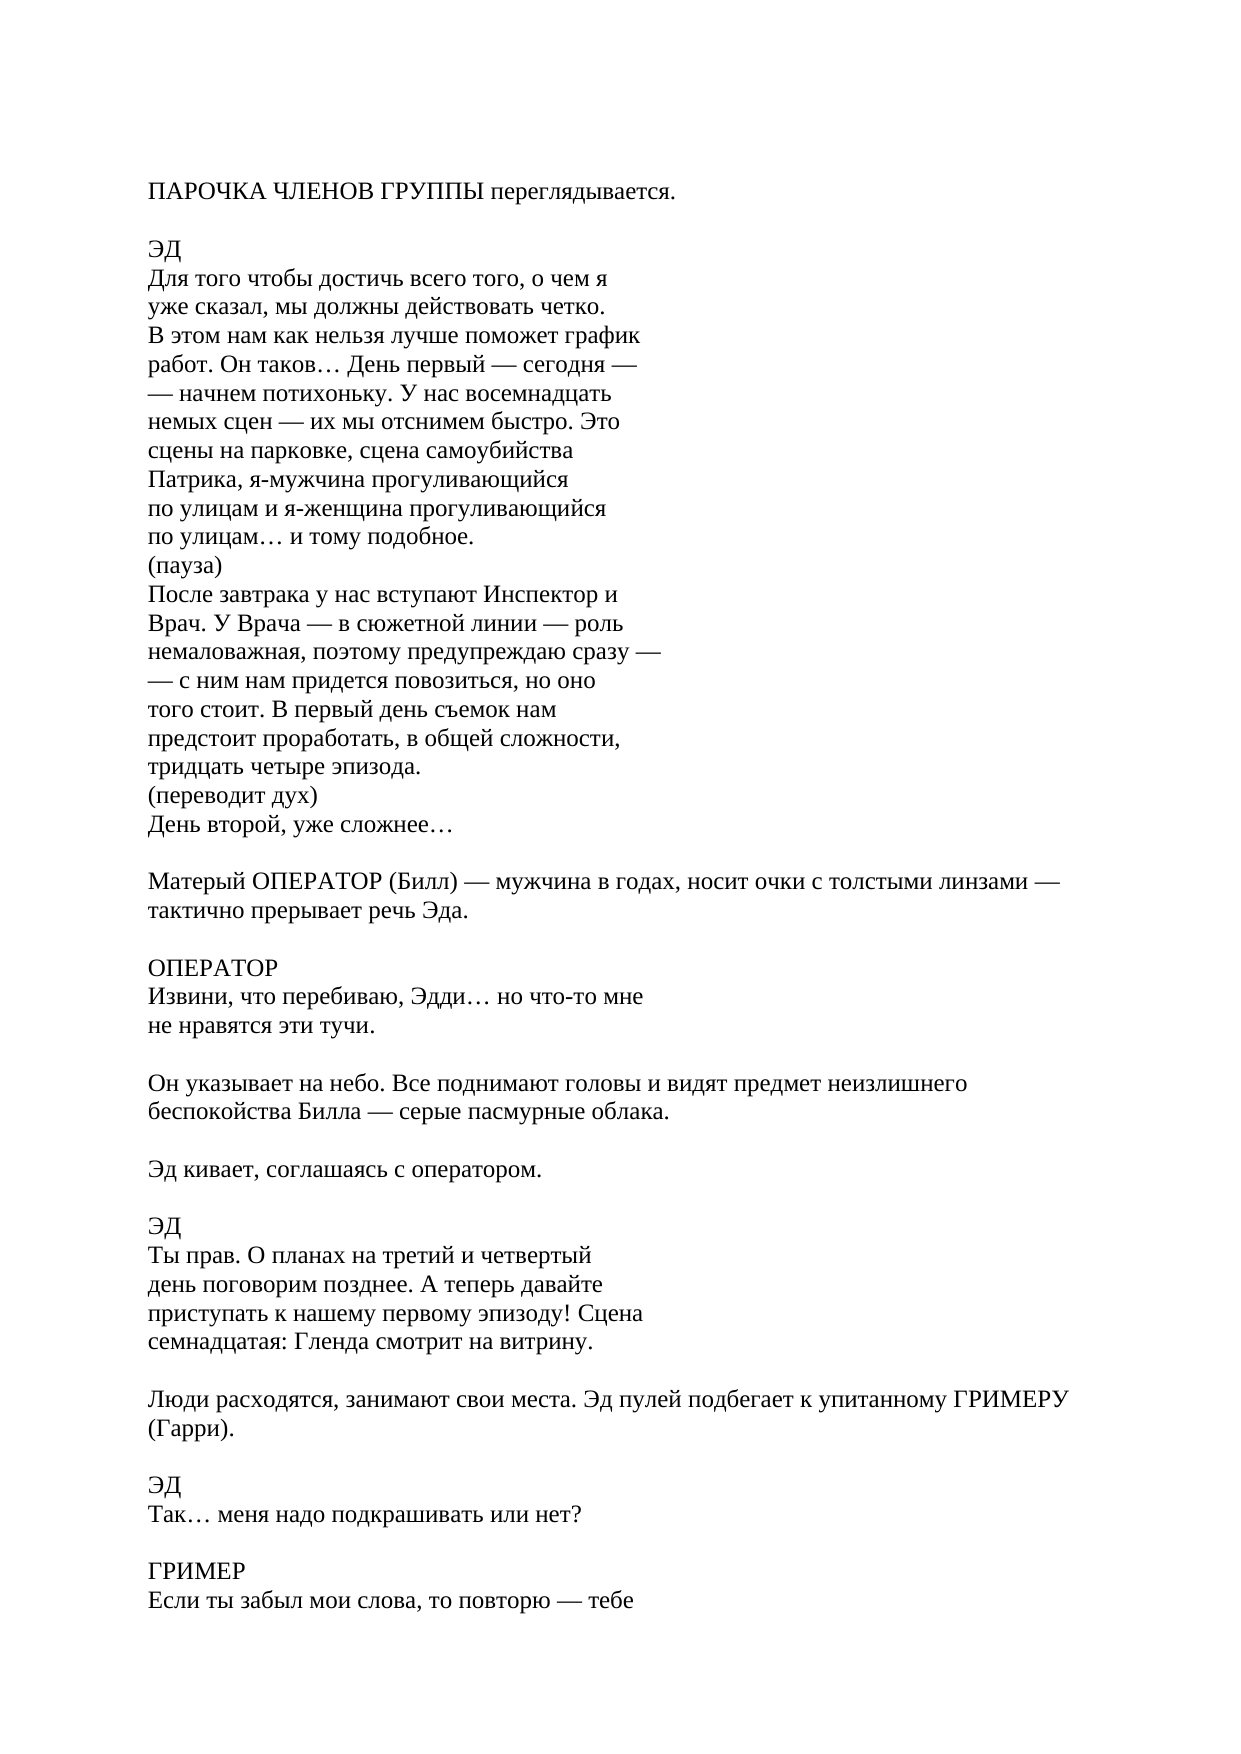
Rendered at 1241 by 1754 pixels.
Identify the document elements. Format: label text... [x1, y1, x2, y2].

text ПАРОЧКА ЧЛЕНОВ ГРУППЫ переглядывается. [148, 176, 1093, 205]
text Матерый ОПЕРАТОР (Билл) — мужчина в годах, носит очки с толстыми линзами — тактично прерывает речь Эда. [148, 866, 1093, 924]
text (переводит дух) [148, 780, 1093, 809]
text День второй, уже сложнее… [148, 809, 1093, 838]
text Так… меня надо подкрашивать или нет? [148, 1499, 1093, 1528]
text Врач. У Врача — в сюжетной линии — роль [148, 608, 1093, 636]
text После завтрака у нас вступают Инспектор и [148, 579, 1093, 608]
text Извини, что перебиваю, Эдди… но что-то мне [148, 981, 1093, 1010]
text — начнем потихоньку. У нас восемнадцать [148, 378, 1093, 406]
text Ты прав. О планах на третий и четвертый [148, 1240, 1093, 1269]
text В этом нам как нельзя лучше поможет график [148, 320, 1093, 349]
text уже сказал, мы должны действовать четко. [148, 291, 1093, 320]
text тридцать четыре эпизода. [148, 751, 1093, 780]
text ЭД [148, 1211, 1093, 1240]
text (пауза) [148, 550, 1093, 579]
text Если ты забыл мои слова, то повторю — тебе [148, 1585, 1093, 1614]
text ЭД [148, 234, 1093, 263]
text по улицам и я-женщина прогуливающийся [148, 493, 1093, 521]
text немых сцен — их мы отснимем быстро. Это [148, 406, 1093, 435]
text по улицам… и тому подобное. [148, 521, 1093, 550]
text Патрика, я-мужчина прогуливающийся [148, 464, 1093, 493]
text работ. Он таков… День первый — сегодня — [148, 349, 1093, 378]
text день поговорим позднее. А теперь давайте [148, 1269, 1093, 1298]
text Он указывает на небо. Все поднимают головы и видят предмет неизлишнего беспокойства Билла — серые пасмурные облака. [148, 1068, 1093, 1125]
text приступать к нашему первому эпизоду! Сцена [148, 1298, 1093, 1326]
text ОПЕРАТОР [148, 953, 1093, 981]
text немаловажная, поэтому предупреждаю сразу — [148, 636, 1093, 665]
text ЭД [148, 1470, 1093, 1499]
text Эд кивает, соглашаясь с оператором. [148, 1154, 1093, 1183]
text не нравятся эти тучи. [148, 1010, 1093, 1039]
text сцены на парковке, сцена самоубийства [148, 435, 1093, 464]
text предстоит проработать, в общей сложности, [148, 723, 1093, 751]
text ГРИМЕР [148, 1556, 1093, 1585]
text того стоит. В первый день съемок нам [148, 694, 1093, 723]
text Для того чтобы достичь всего того, о чем я [148, 263, 1093, 291]
text — с ним нам придется повозиться, но оно [148, 665, 1093, 694]
text Люди расходятся, занимают свои места. Эд пулей подбегает к упитанному ГРИМЕРУ (Гарри). [148, 1384, 1093, 1441]
text семнадцатая: Гленда смотрит на витрину. [148, 1326, 1093, 1355]
